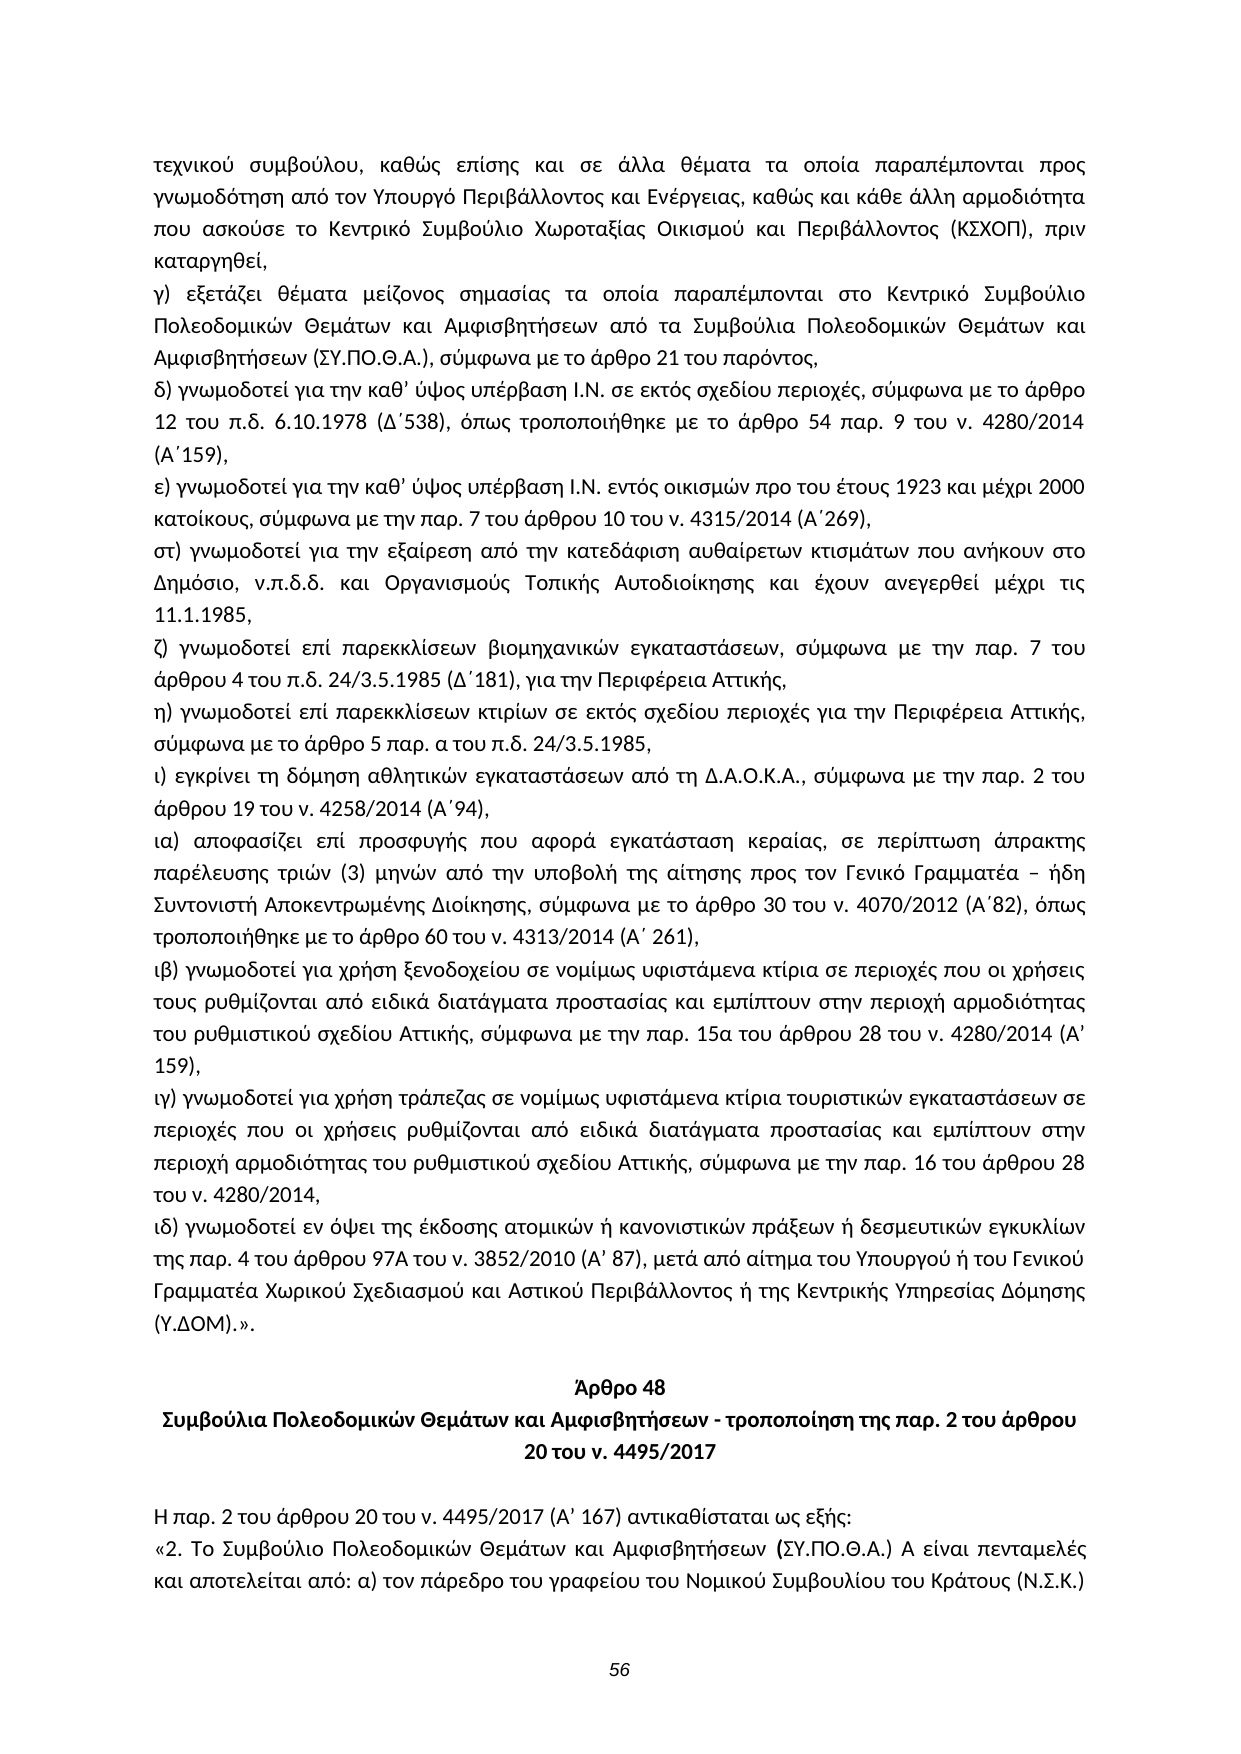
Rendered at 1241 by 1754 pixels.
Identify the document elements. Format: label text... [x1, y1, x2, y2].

text ι) εγκρίνει τη δόμηση αθλητικών εγκαταστάσεων από τη Δ.Α.Ο.Κ.Α., σύμφωνα με την παρ. 2 του άρθρου 19 του ν. 4258/2014 (Α΄94), [153, 762, 1087, 822]
text Η παρ. 2 του άρθρου 20 του ν. 4495/2017 (Α’ 167) αντικαθίσταται ως εξής: [153, 1502, 1087, 1530]
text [153, 1534, 1087, 1594]
text γ) εξετάζει θέματα μείζονος σημασίας τα οποία παραπέμπονται στο Κεντρικό Συμβούλιο Πολεοδομικών Θεμάτων και Αμφισβητήσεων από τα Συμβούλια Πολεοδομικών Θεμάτων και Αμφισβητήσεων (ΣΥ.ΠΟ.Θ.Α.), σύμφωνα με το άρθρο 21 του παρόντος, [153, 279, 1087, 371]
text ζ) γνωμοδοτεί επί παρεκκλίσεων βιομηχανικών εγκαταστάσεων, σύμφωνα με την παρ. 7 του άρθρου 4 του π.δ. 24/3.5.1985 (Δ΄181), για την Περιφέρεια Αττικής, [153, 633, 1087, 693]
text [153, 150, 1087, 274]
text στ) γνωμοδοτεί για την εξαίρεση από την κατεδάφιση αυθαίρετων κτισμάτων που ανήκουν στο Δημόσιο, ν.π.δ.δ. και Οργανισμούς Τοπικής Αυτοδιοίκησης και έχουν ανεγερθεί μέχρι τις 11.1.1985, [153, 536, 1087, 629]
text δ) γνωμοδοτεί για την καθ’ ύψος υπέρβαση Ι.Ν. σε εκτός σχεδίου περιοχές, σύμφωνα με το άρθρο 12 του π.δ. 6.10.1978 (Δ΄538), όπως τροποποιήθηκε με το άρθρο 54 παρ. 9 του ν. 4280/2014 (Α΄159), [153, 375, 1087, 468]
text ιδ) γνωμοδοτεί εν όψει της έκδοσης ατομικών ή κανονιστικών πράξεων ή δεσμευτικών εγκυκλίων της παρ. 4 του άρθρου 97Α του ν. 3852/2010 (Α’ 87), μετά από αίτημα του Υπουργού ή του Γενικού Γραμματέα Χωρικού Σχεδιασμού και Αστικού Περιβάλλοντος ή της Κεντρικής Υπηρεσίας Δόμησης (Υ.ΔΟΜ).». [153, 1212, 1087, 1337]
text ια) αποφασίζει επί προσφυγής που αφορά εγκατάσταση κεραίας, σε περίπτωση άπρακτης παρέλευσης τριών (3) μηνών από την υποβολή της αίτησης προς τον Γενικό Γραμματέα – ήδη Συντονιστή Αποκεντρωμένης Διοίκησης, σύμφωνα με το άρθρο 30 του ν. 4070/2012 (Α΄82), όπως τροποποιήθηκε με το άρθρο 60 του ν. 4313/2014 (Α΄ 261), [153, 826, 1087, 951]
text ιβ) γνωμοδοτεί για χρήση ξενοδοχείου σε νομίμως υφιστάμενα κτίρια σε περιοχές που οι χρήσεις τους ρυθμίζονται από ειδικά διατάγματα προστασίας και εμπίπτουν στην περιοχή αρμοδιότητας του ρυθμιστικού σχεδίου Αττικής, σύμφωνα με την παρ. 15α του άρθρου 28 του ν. 4280/2014 (Α’ 159), [153, 955, 1087, 1079]
text ε) γνωμοδοτεί για την καθ’ ύψος υπέρβαση Ι.Ν. εντός οικισμών προ του έτους 1923 και μέχρι 2000 κατοίκους, σύμφωνα με την παρ. 7 του άρθρου 10 του ν. 4315/2014 (Α΄269), [153, 472, 1087, 532]
text Άρθρο 48 [153, 1373, 1087, 1401]
text ιγ) γνωμοδοτεί για χρήση τράπεζας σε νομίμως υφιστάμενα κτίρια τουριστικών εγκαταστάσεων σε περιοχές που οι χρήσεις ρυθμίζονται από ειδικά διατάγματα προστασίας και εμπίπτουν στην περιοχή αρμοδιότητας του ρυθμιστικού σχεδίου Αττικής, σύμφωνα με την παρ. 16 του άρθρου 28 του ν. 4280/2014, [153, 1083, 1087, 1208]
text η) γνωμοδοτεί επί παρεκκλίσεων κτιρίων σε εκτός σχεδίου περιοχές για την Περιφέρεια Αττικής, σύμφωνα με το άρθρο 5 παρ. α του π.δ. 24/3.5.1985, [153, 697, 1087, 757]
text Συμβούλια Πολεοδομικών Θεμάτων και Αμφισβητήσεων - τροποποίηση της παρ. 2 του άρθρου 20 του ν. 4495/2017 [153, 1405, 1087, 1466]
